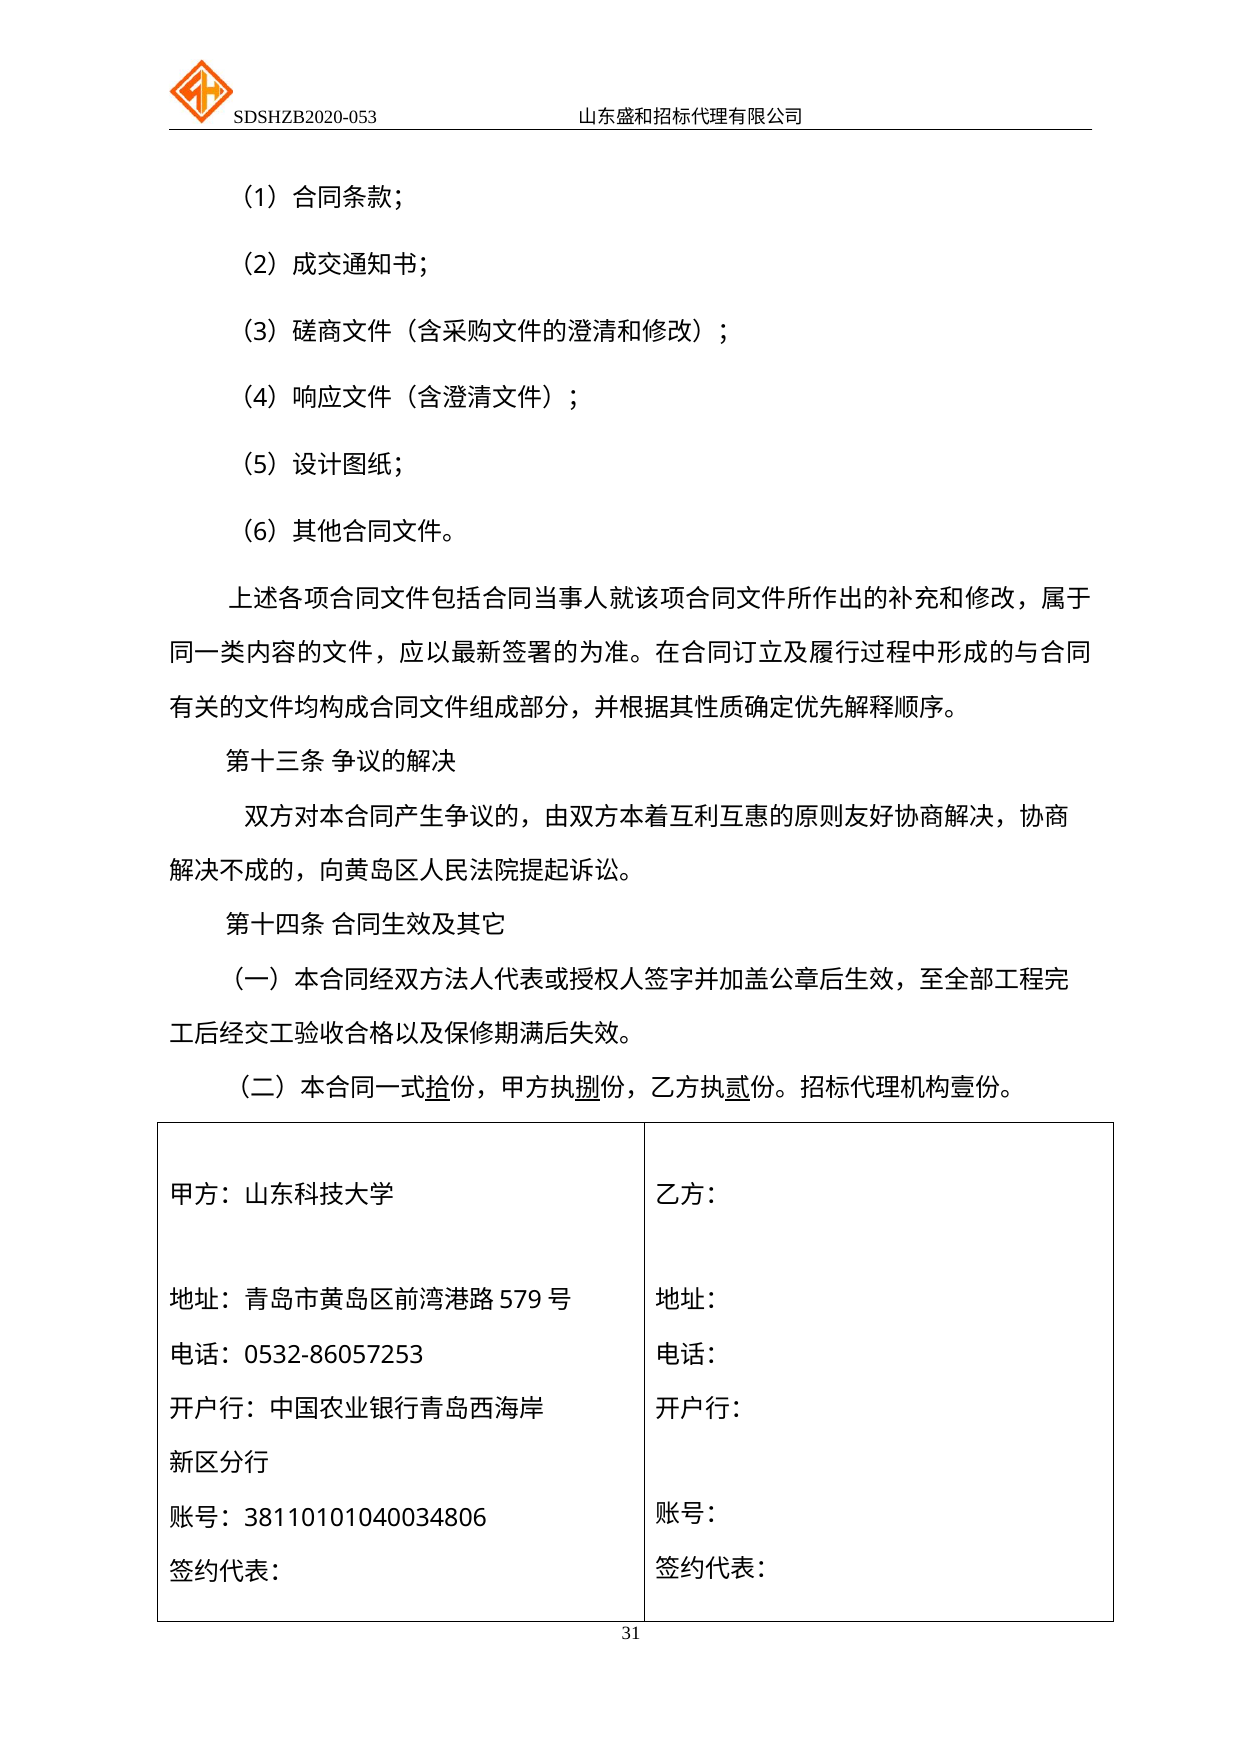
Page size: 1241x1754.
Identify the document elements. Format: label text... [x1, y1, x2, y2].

text 双方对本合同产生争议的，由双方本着互利互惠的原则友好协商解决，协商解决不成的，向黄岛区人民法院提起诉讼。 [169, 796, 1092, 887]
text （4）响应文件（含澄清文件）； [169, 378, 1092, 414]
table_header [158, 1123, 644, 1621]
text （二）本合同一式拾份，甲方执捌份，乙方执贰份。招标代理机构壹份。 [169, 1068, 1092, 1104]
text （一）本合同经双方法人代表或授权人签字并加盖公章后生效，至全部工程完工后经交工验收合格以及保修期满后失效。 [169, 959, 1092, 1050]
list 合同生效及其它 [169, 905, 1092, 941]
text （3）磋商文件（含采购文件的澄清和修改）； [169, 311, 1092, 347]
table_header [645, 1123, 1113, 1621]
text （5）设计图纸； [169, 445, 1092, 481]
picture [168, 59, 233, 124]
text （6）其他合同文件。 [169, 512, 1092, 548]
text 上述各项合同文件包括合同当事人就该项合同文件所作出的补充和修改，属于同一类内容的文件，应以最新签署的为准。在合同订立及履行过程中形成的与合同有关的文件均构成合同文件组成部分，并根据其性质确定优先解释顺序。 [169, 578, 1092, 723]
text （2）成交通知书； [169, 244, 1092, 280]
text （1）合同条款； [169, 177, 1092, 213]
list 争议的解决 [169, 742, 1092, 778]
